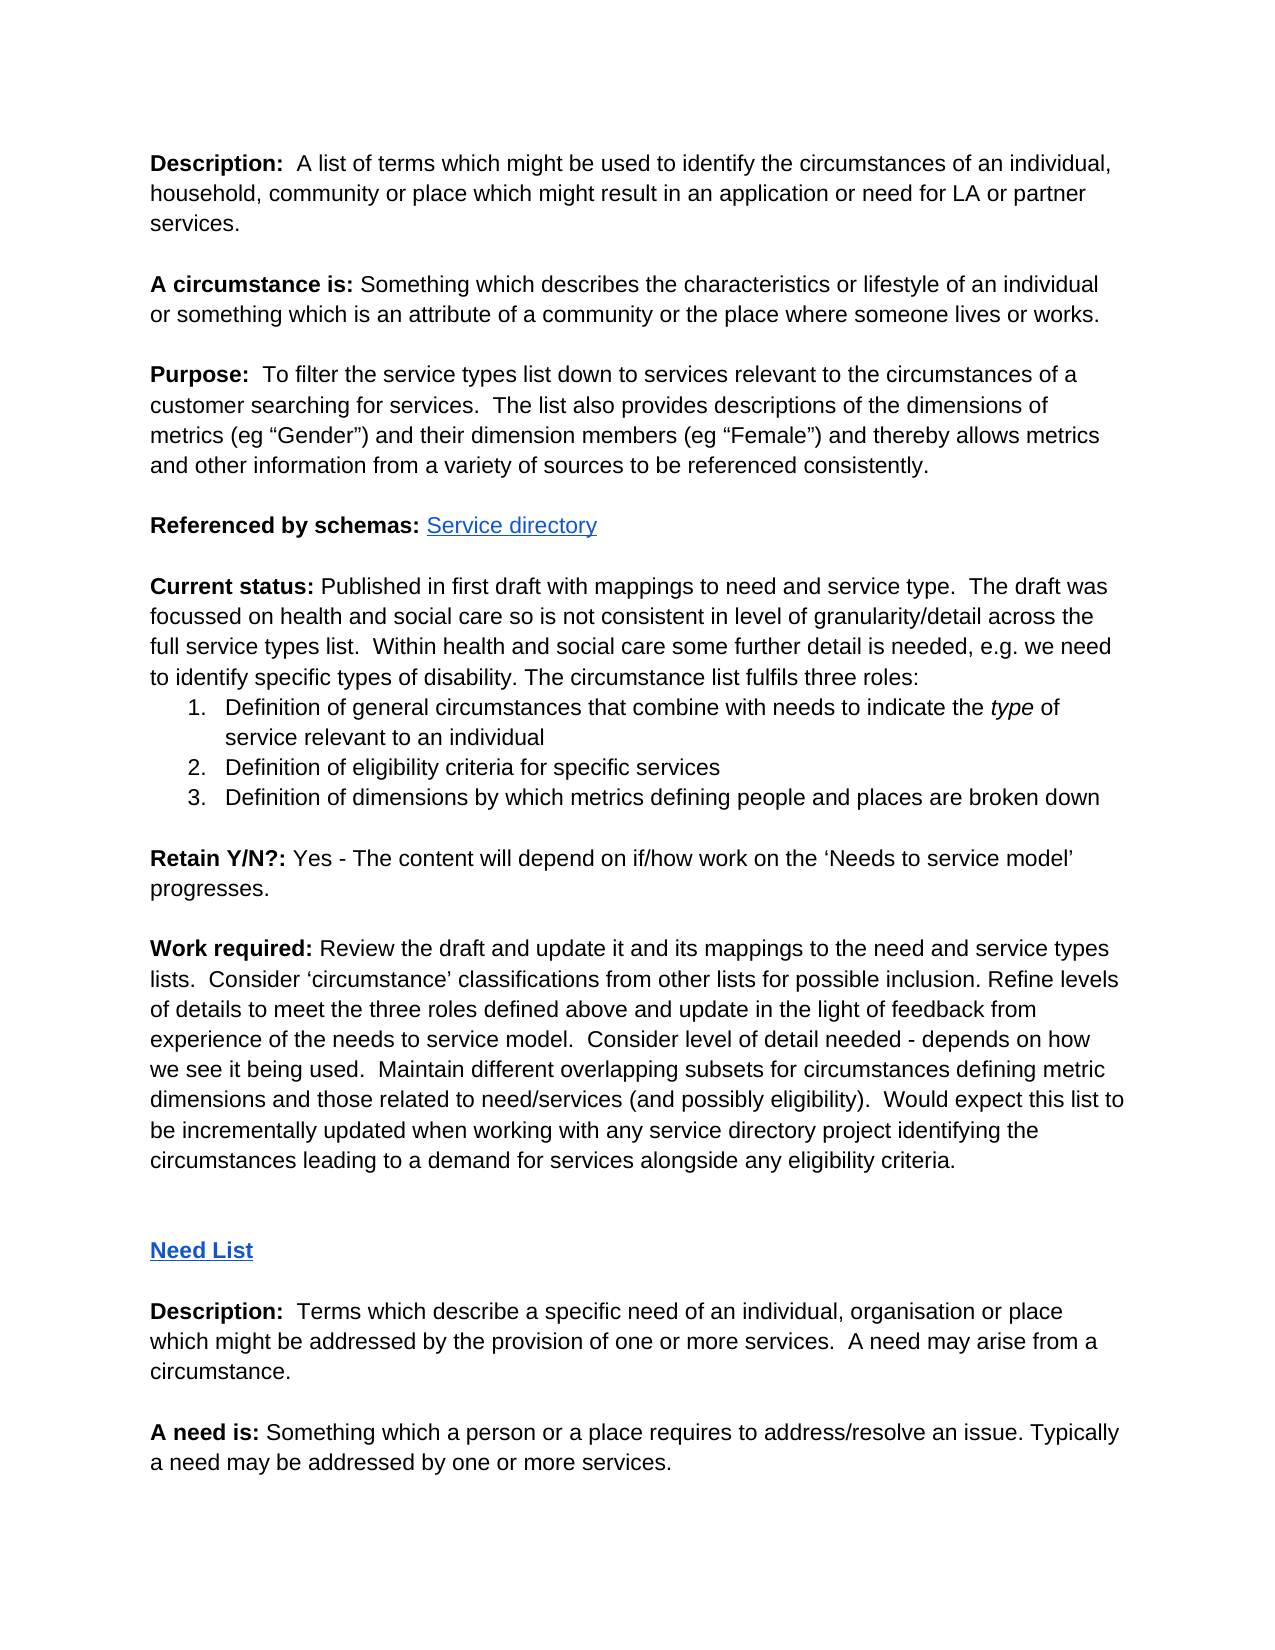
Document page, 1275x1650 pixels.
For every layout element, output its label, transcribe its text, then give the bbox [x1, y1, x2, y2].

list Definition of general circumstances that combine with needs to indicate the type of service relevant to an individual [187, 694, 1125, 750]
text A need is: Something which a person or a place requires to address/resolve an issue. Typically a need may be addressed by one or more services. [150, 1419, 1125, 1475]
text Retain Y/N?: Yes - The content will depend on if/how work on the ‘Needs to service model’ progresses. [150, 845, 1125, 901]
text Referenced by schemas: Service directory [150, 512, 1125, 539]
text Description: Terms which describe a specific need of an individual, organisation or place which might be addressed by the provision of one or more services. A need may arise from a circumstance. [150, 1298, 1125, 1385]
text Current status: Published in first draft with mappings to need and service type. The draft was focussed on health and social care so is not consistent in level of granularity/detail across the full service types list. Within health and social care some further detail is needed, e.g. we need to identify specific types of disability. The circumstance list fulfils three roles: [150, 573, 1125, 690]
text Description: A list of terms which might be used to identify the circumstances of an individual, household, community or place which might result in an application or need for LA or partner services. [150, 150, 1125, 237]
list Definition of eligibility criteria for specific services [187, 754, 1125, 781]
text Work required: Review the draft and update it and its mappings to the need and service types lists. Consider ‘circumstance’ classifications from other lists for possible inclusion. Refine levels of details to meet the three roles defined above and update in the light of feedback from experience of the needs to service model. Consider level of detail needed - depends on how we see it being used. Maintain different overlapping subsets for circumstances defining metric dimensions and those related to need/services (and possibly eligibility). Would expect this list to be incrementally updated when working with any service directory project identifying the circumstances leading to a demand for services alongside any eligibility criteria. [150, 935, 1125, 1173]
text Purpose: To filter the service types list down to services relevant to the circumstances of a customer searching for services. The list also provides descriptions of the dimensions of metrics (eg “Gender”) and their dimension members (eg “Female”) and thereby allows metrics and other information from a variety of sources to be referenced consistently. [150, 361, 1125, 478]
list Definition of dimensions by which metrics defining people and places are broken down [187, 784, 1125, 811]
subtitle Need List [150, 1237, 1125, 1264]
text A circumstance is: Something which describes the characteristics or lifestyle of an individual or something which is an attribute of a community or the place where someone lives or works. [150, 271, 1125, 327]
